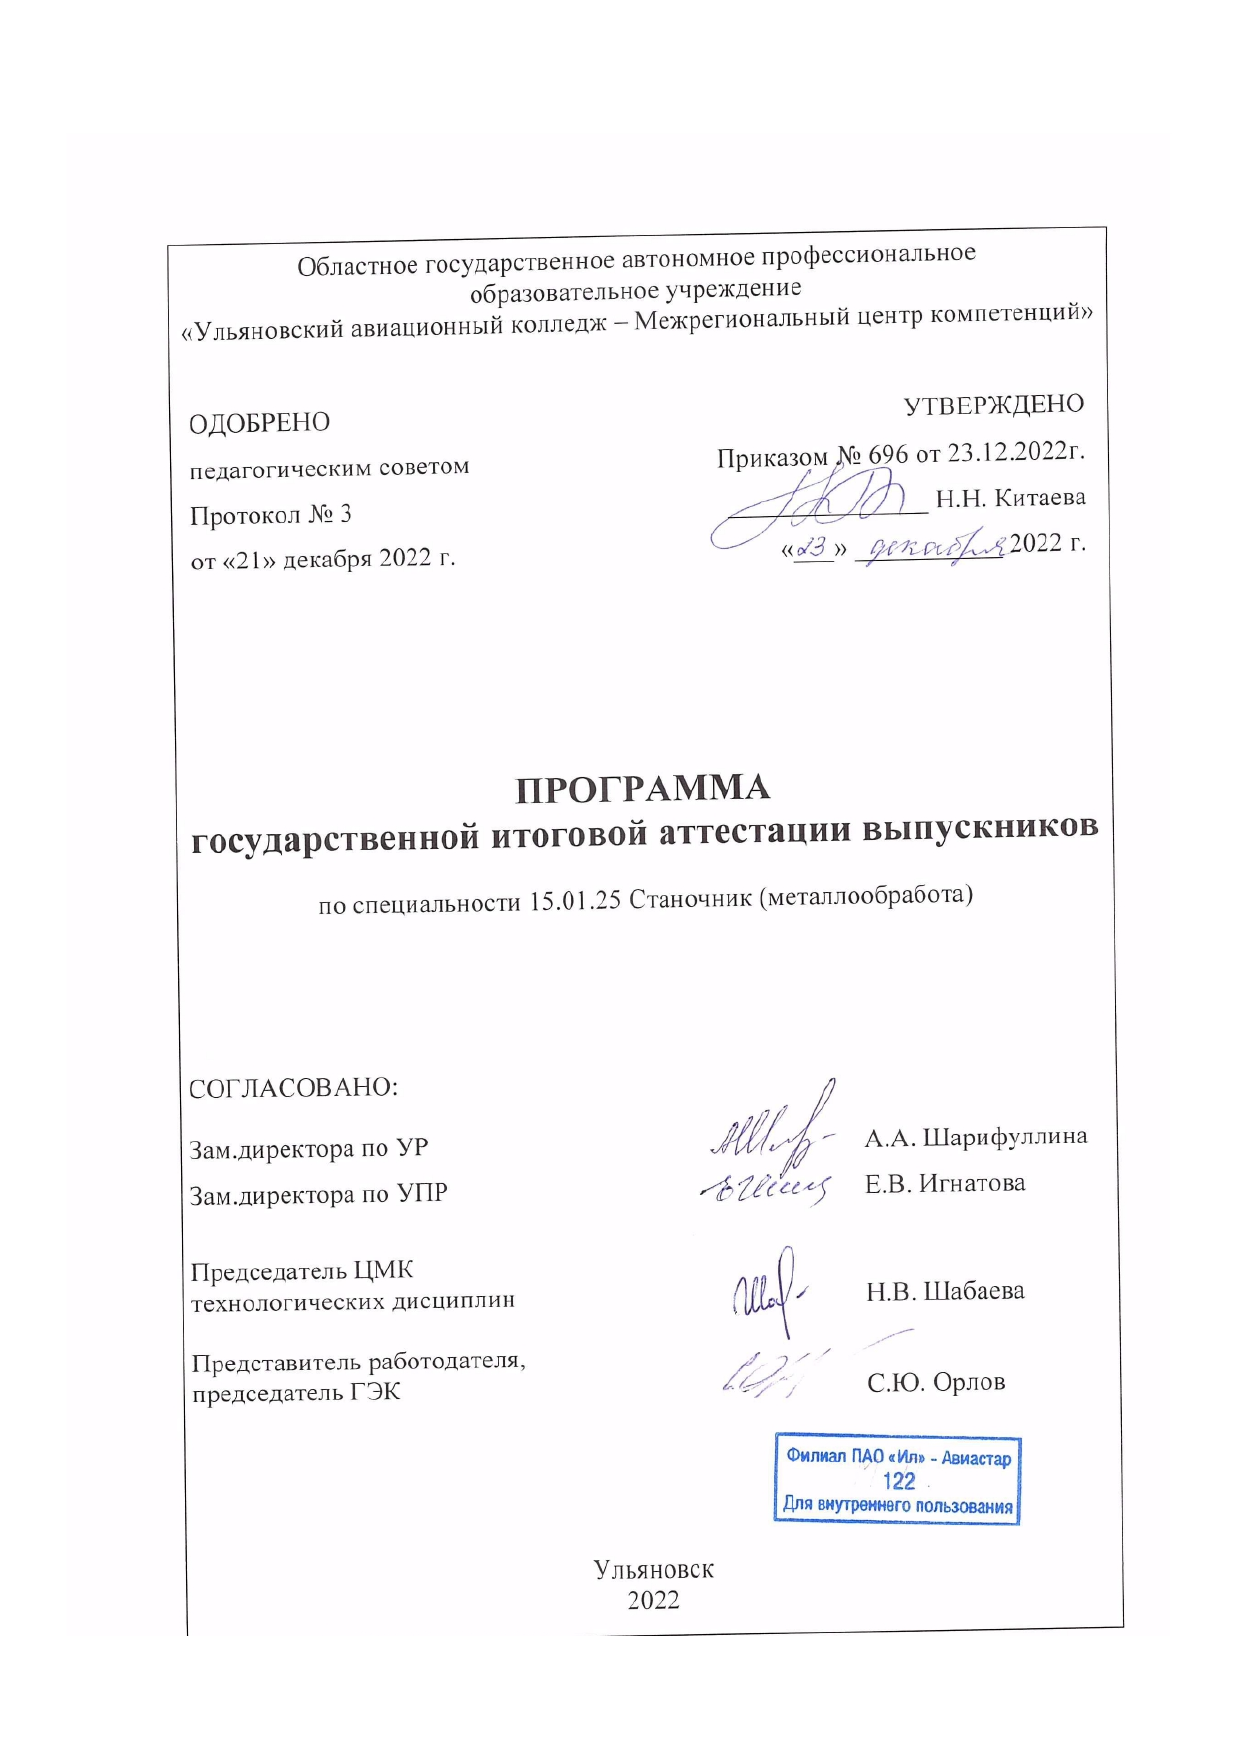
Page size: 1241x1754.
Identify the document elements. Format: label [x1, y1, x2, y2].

picture [0, 118, 1236, 1636]
